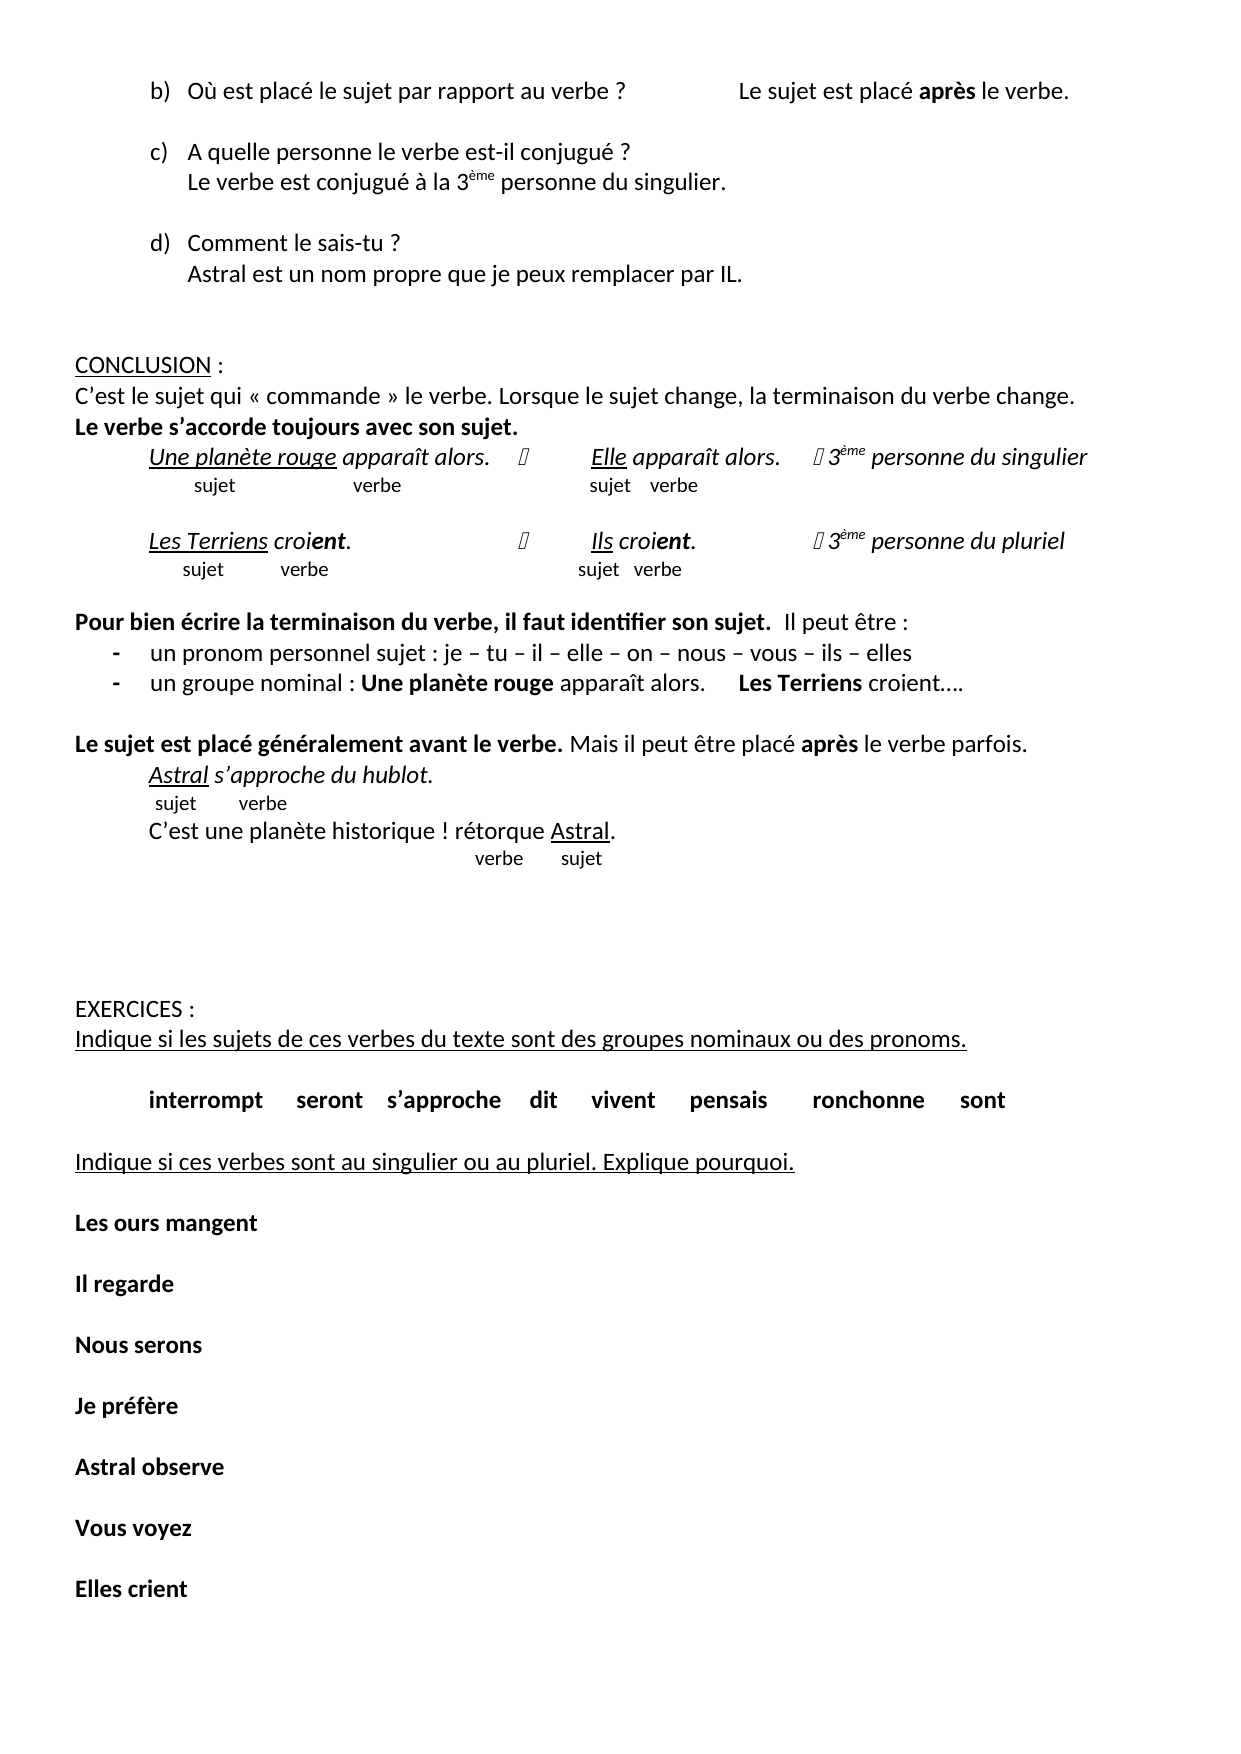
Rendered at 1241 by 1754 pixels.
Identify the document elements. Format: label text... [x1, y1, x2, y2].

list Comment le sais-tu ? [150, 228, 1165, 258]
text CONCLUSION : [75, 350, 1165, 380]
text Les ours mangent [75, 1207, 1165, 1237]
text EXERCICES : [75, 993, 1165, 1024]
text Les Terriens croient. Ils croient. 3ème personne du pluriel [75, 525, 1165, 556]
text verbe sujet [75, 846, 1165, 871]
text Le verbe s’accorde toujours avec son sujet. [75, 411, 1165, 441]
text Elles crient [75, 1573, 1165, 1603]
text Il regarde [75, 1268, 1165, 1298]
text Je préfère [75, 1390, 1165, 1420]
text Astral s’approche du hublot. [75, 759, 1165, 790]
text C’est une planète historique ! rétorque Astral. [75, 815, 1165, 846]
text Vous voyez [75, 1512, 1165, 1542]
text Astral observe [75, 1451, 1165, 1481]
text sujet verbe [75, 790, 1165, 815]
text Pour bien écrire la terminaison du verbe, il faut identifier son sujet. Il peut être : [75, 607, 1165, 637]
text Nous serons [75, 1329, 1165, 1359]
text Indique si les sujets de ces verbes du texte sont des groupes nominaux ou des pronoms. [75, 1024, 1165, 1054]
list un groupe nominal : Une planète rouge apparaît alors. Les Terriens croient…. [112, 668, 1165, 698]
text interrompt seront s’approche dit vivent pensais ronchonne sont [75, 1085, 1165, 1115]
text Indique si ces verbes sont au singulier ou au pluriel. Explique pourquoi. [75, 1146, 1165, 1176]
text C’est le sujet qui « commande » le verbe. Lorsque le sujet change, la terminaison du verbe change. [75, 380, 1165, 411]
text Une planète rouge apparaît alors. Elle apparaît alors. 3ème personne du singulier [75, 441, 1165, 472]
list A quelle personne le verbe est-il conjugué ? [150, 136, 1165, 167]
list Le verbe est conjugué à la 3ème personne du singulier. [187, 167, 1165, 197]
list Astral est un nom propre que je peux remplacer par IL. [187, 258, 1165, 289]
text sujet verbe sujet verbe [75, 472, 1165, 497]
text sujet verbe sujet verbe [75, 556, 1165, 581]
list Où est placé le sujet par rapport au verbe ? Le sujet est placé après le verbe. [150, 75, 1165, 106]
text Le sujet est placé généralement avant le verbe. Mais il peut être placé après le verbe parfois. [75, 729, 1165, 759]
list un pronom personnel sujet : je – tu – il – elle – on – nous – vous – ils – elles [112, 637, 1165, 668]
